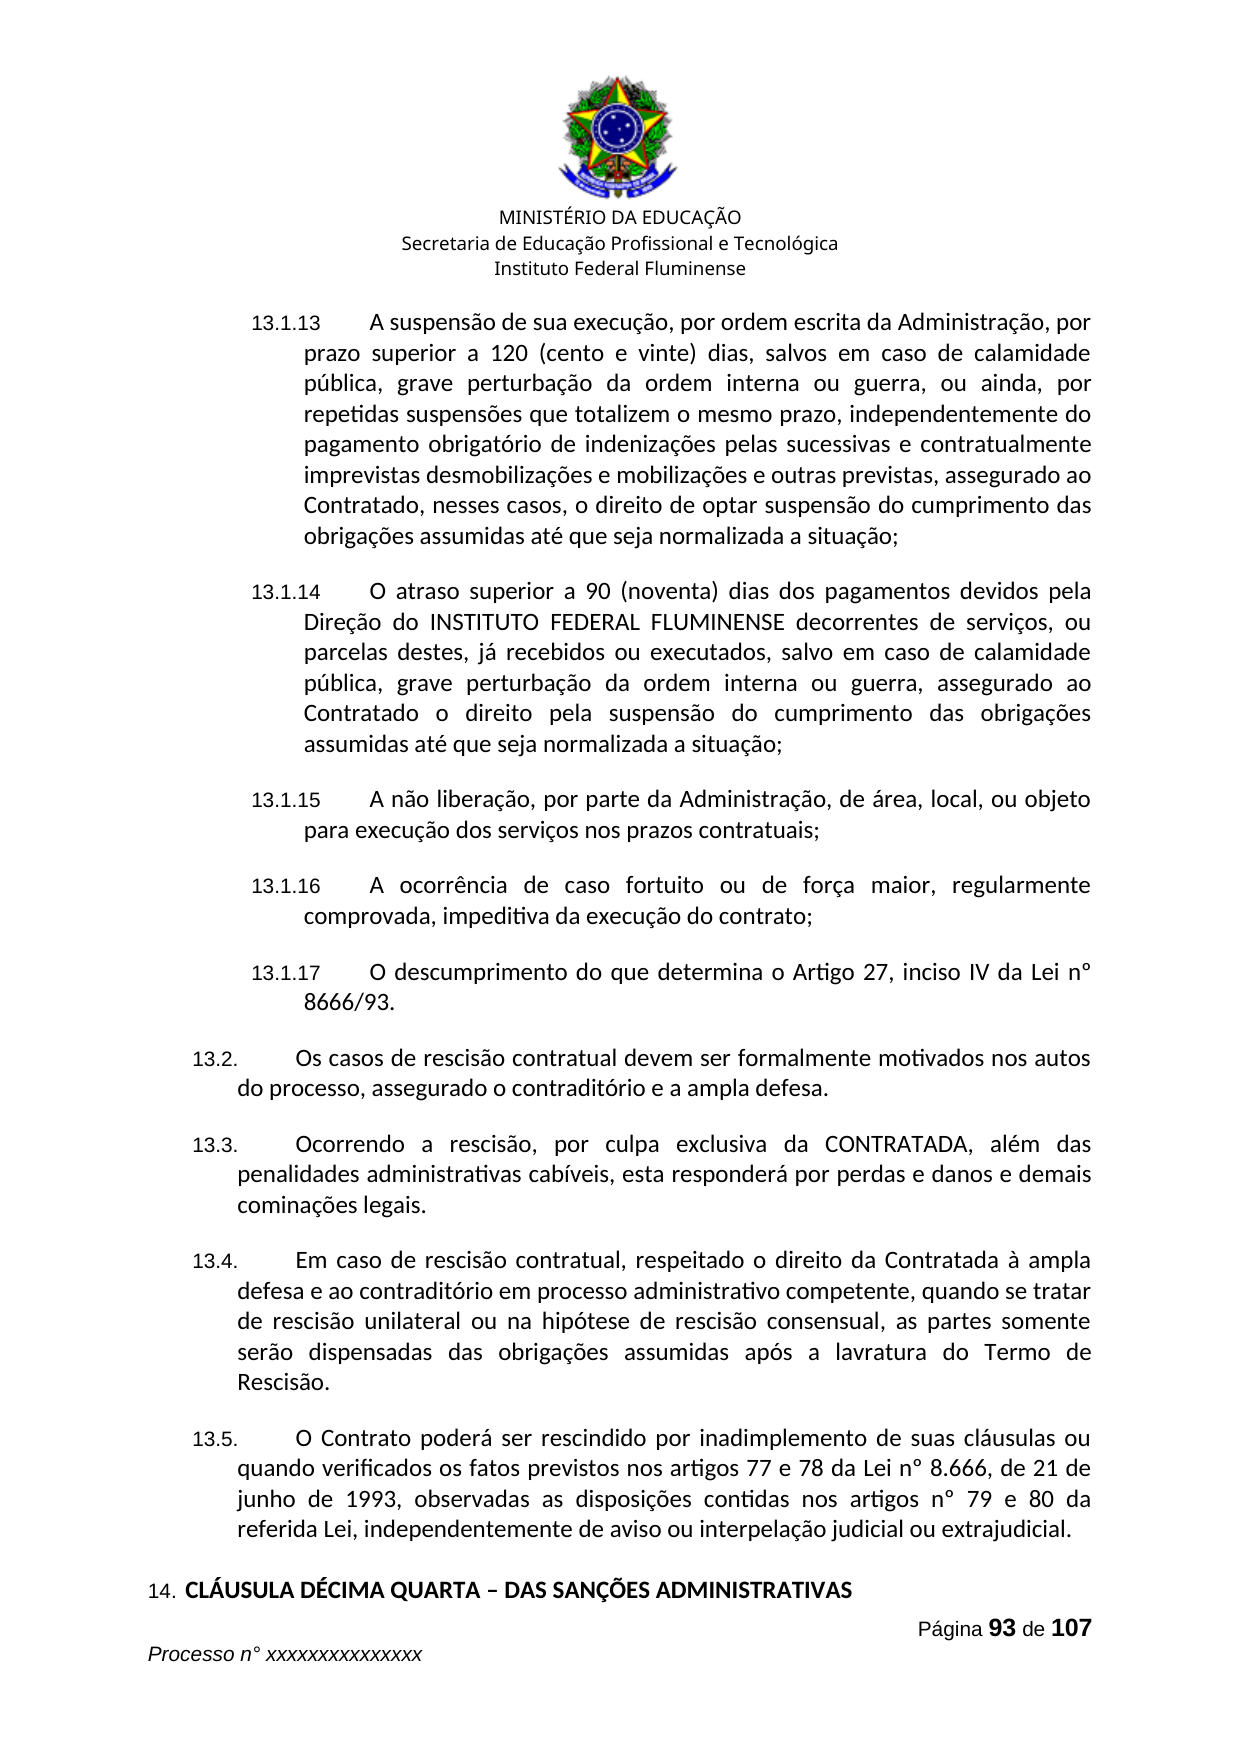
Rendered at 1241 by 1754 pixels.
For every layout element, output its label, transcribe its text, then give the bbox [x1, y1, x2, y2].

list O atraso superior a 90 (noventa) dias dos pagamentos devidos pela Direção do INSTITUTO FEDERAL FLUMINENSE decorrentes de serviços, ou parcelas destes, já recebidos ou executados, salvo em caso de calamidade pública, grave perturbação da ordem interna ou guerra, assegurado ao Contratado o direito pela suspensão do cumprimento das obrigações assumidas até que seja normalizada a situação; [251, 576, 1092, 759]
list A ocorrência de caso fortuito ou de força maior, regularmente comprovada, impeditiva da execução do contrato; [251, 870, 1092, 931]
list O descumprimento do que determina o Artigo 27, inciso IV da Lei nº 8666/93. [251, 956, 1092, 1017]
picture [558, 74, 682, 204]
list A não liberação, por parte da Administração, de área, local, ou objeto para execução dos serviços nos prazos contratuais; [251, 784, 1092, 845]
list A suspensão de sua execução, por ordem escrita da Administração, por prazo superior a 120 (cento e vinte) dias, salvos em caso de calamidade pública, grave perturbação da ordem interna ou guerra, ou ainda, por repetidas suspensões que totalizem o mesmo prazo, independentemente do pagamento obrigatório de indenizações pelas sucessivas e contratualmente imprevistas desmobilizações e mobilizações e outras previstas, assegurado ao Contratado, nesses casos, o direito de optar suspensão do cumprimento das obrigações assumidas até que seja normalizada a situação; [251, 306, 1092, 551]
list Em caso de rescisão contratual, respeitado o direito da Contratada à ampla defesa e ao contraditório em processo administrativo competente, quando se tratar de rescisão unilateral ou na hipótese de rescisão consensual, as partes somente serão dispensadas das obrigações assumidas após a lavratura do Termo de Rescisão. [192, 1244, 1092, 1397]
list CLÁUSULA DÉCIMA QUARTA – DAS SANÇÕES ADMINISTRATIVAS [148, 1574, 1092, 1605]
list Os casos de rescisão contratual devem ser formalmente motivados nos autos do processo, assegurado o contraditório e a ampla defesa. [192, 1042, 1092, 1103]
list Ocorrendo a rescisão, por culpa exclusiva da CONTRATADA, além das penalidades administrativas cabíveis, esta responderá por perdas e danos e demais cominações legais. [192, 1128, 1092, 1219]
list O Contrato poderá ser rescindido por inadimplemento de suas cláusulas ou quando verificados os fatos previstos nos artigos 77 e 78 da Lei nº 8.666, de 21 de junho de 1993, observadas as disposições contidas nos artigos nº 79 e 80 da referida Lei, independentemente de aviso ou interpelação judicial ou extrajudicial. [192, 1422, 1092, 1544]
